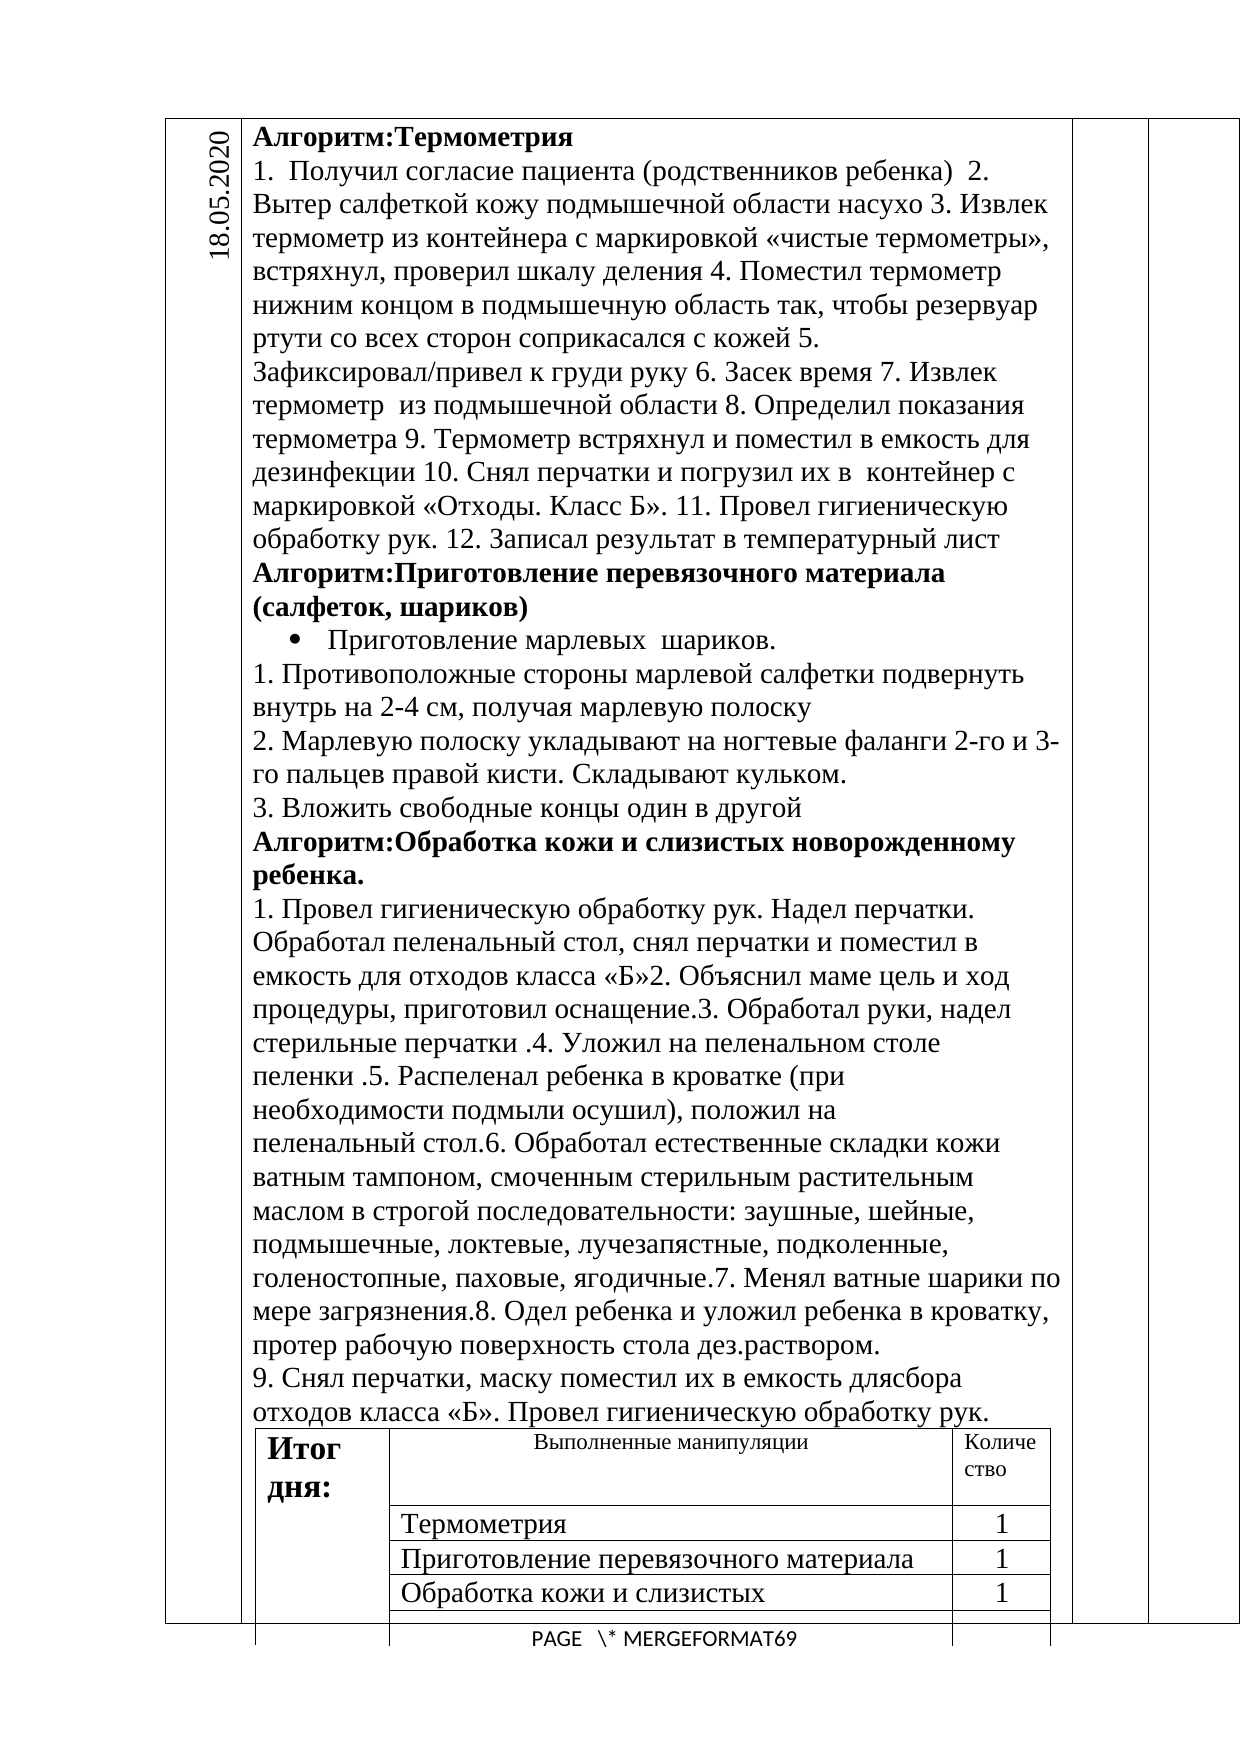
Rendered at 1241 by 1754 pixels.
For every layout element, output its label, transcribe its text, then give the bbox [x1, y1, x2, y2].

table_cell [1149, 119, 1239, 1623]
table_cell [1073, 119, 1148, 1623]
table_cell Алгоритм:Термометрия 1. Получил согласие пациента (родственников ребенка) 2. Вытер салфеткой кожу подмышечной области насухо 3. Извлек термометр из контейнера с маркировкой «чистые термометры», встряхнул, проверил шкалу деления 4. Поместил термометр нижним концом в подмышечную область так, чтобы резервуар ртути со всех сторон соприкасался с кожей 5. Зафиксировал/привел к груди руку 6. Засек время 7. Извлек термометр из подмышечной области 8. Определил показания термометра 9. Термометр встряхнул и поместил в емкость для дезинфекции 10. Снял перчатки и погрузил их в контейнер с маркировкой «Отходы. Класс Б». 11. Провел гигиеническую обработку рук. 12. Записал результат в температурный лист Алгоритм:Приготовление перевязочного материала (салфеток, шариков) Приготовление марлевых шариков. 1. Противоположные стороны марлевой салфетки подвернуть внутрь на 2-4 см, получая марлевую полоску 2. Марлевую полоску укладывают на ногтевые фаланги 2-го и 3-го пальцев правой кисти. Складывают кульком. 3. Вложить свободные концы один в другой Алгоритм:Обработка кожи и слизистых новорожденному ребенка. 1. Провел гигиеническую обработку рук. Надел перчатки. Обработал пеленальный стол, снял перчатки и поместил в емкость для отходов класса «Б»2. Объяснил маме цель и ход процедуры, приготовил оснащение.3. Обработал руки, надел стерильные перчатки .4. Уложил на пеленальном столе пеленки .5. Распеленал ребенка в кроватке (при необходимости подмыли осушил), положил на пеленальный стол.6. Обработал естественные складки кожи ватным тампоном, смоченным стерильным растительным маслом в строгой последовательности: заушные, шейные, подмышечные, локтевые, лучезапястные, подколенные, голеностопные, паховые, ягодичные.7. Менял ватные шарики по мере загрязнения.8. Одел ребенка и уложил ребенка в кроватку, протер рабочую поверхность стола дез.раствором. 9. Снял перчатки, маску поместил их в емкость длясбора отходов класса «Б». Провел гигиеническую обработку рук. [242, 119, 1072, 1623]
table_cell 18.05.2020 [166, 119, 241, 1623]
